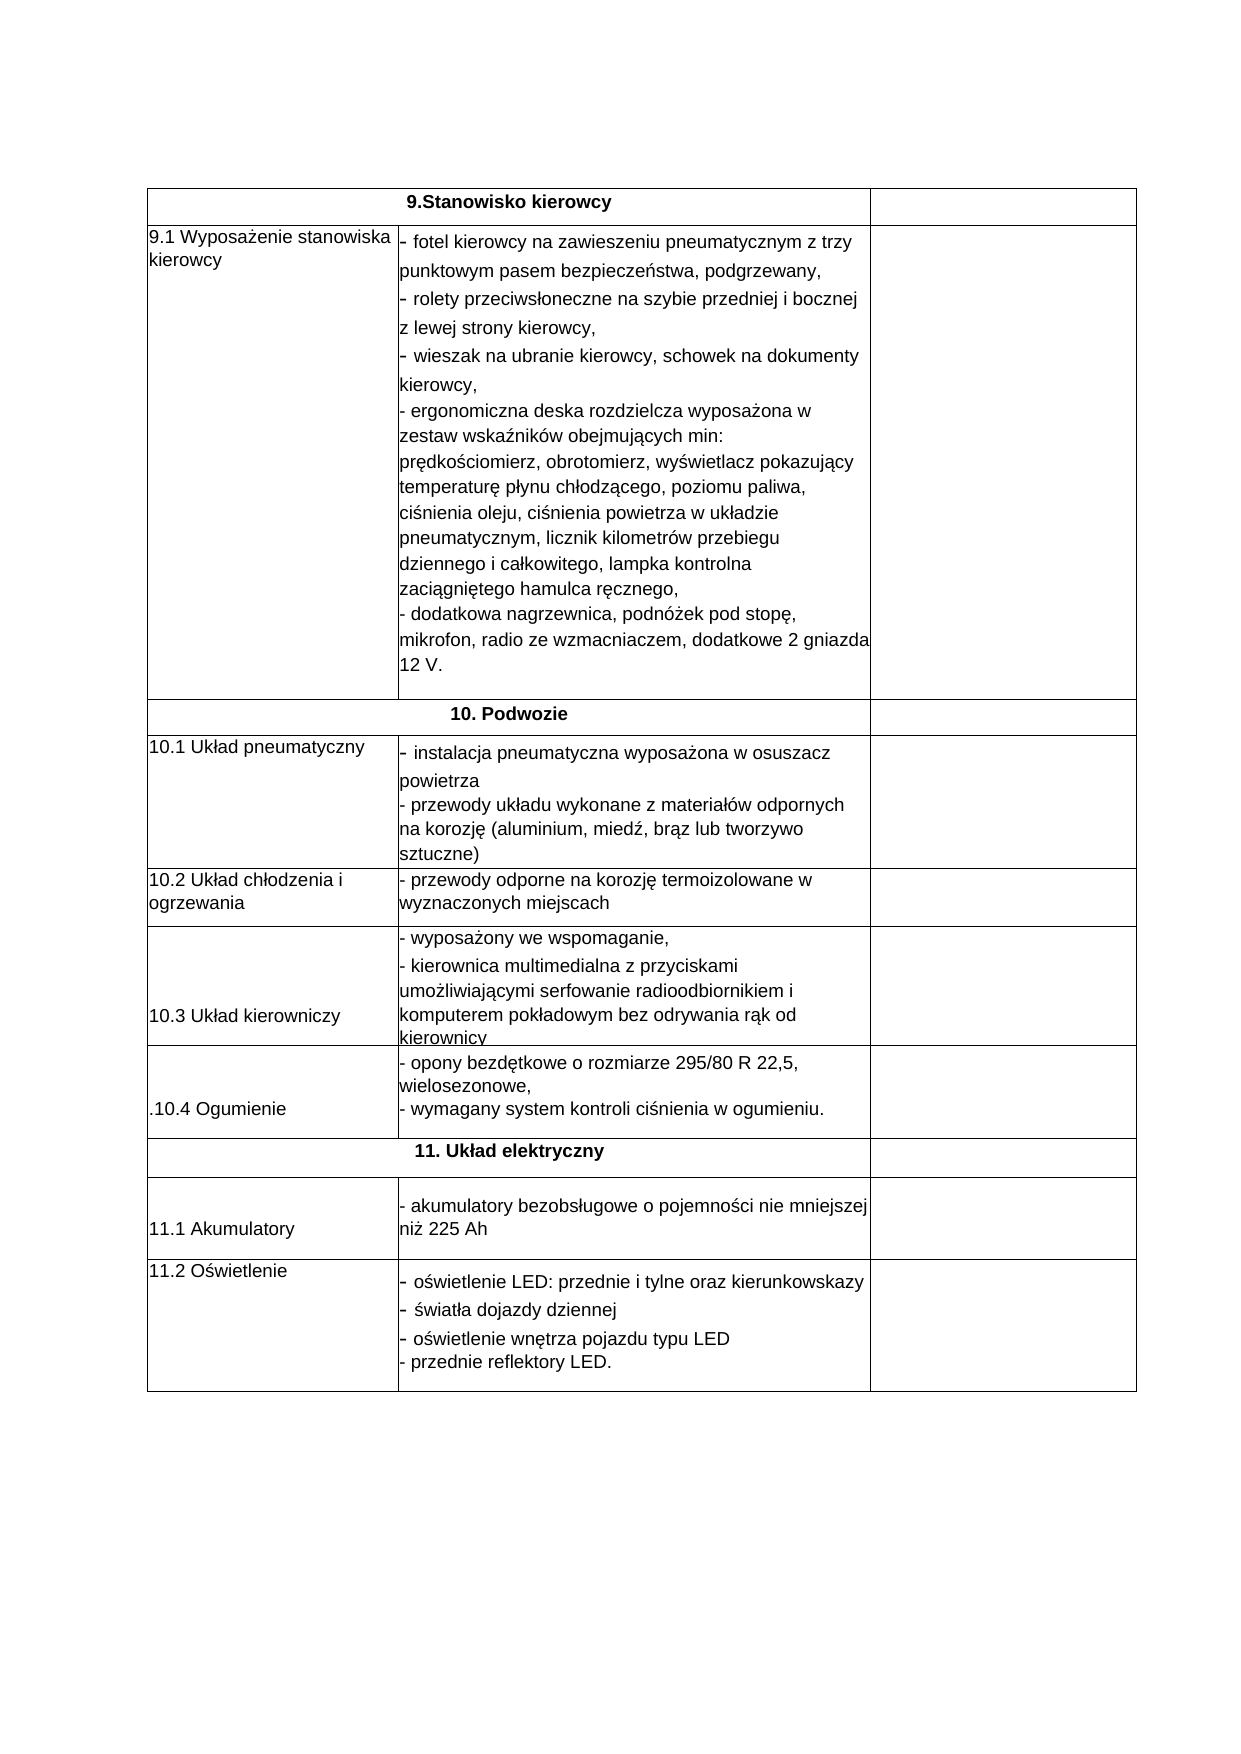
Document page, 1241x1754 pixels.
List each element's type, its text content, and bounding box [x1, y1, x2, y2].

table_header [871, 189, 1136, 225]
table_cell [871, 226, 1136, 699]
table_cell [871, 1046, 1136, 1138]
table_header 9.Stanowisko kierowcy [148, 189, 870, 225]
table_cell fotel kierowcy na zawieszeniu pneumatycznym z trzy punktowym pasem bezpieczeństwa, podgrzewany, rolety przeciwsłoneczne na szybie przedniej i bocznej z lewej strony kierowcy, wieszak na ubranie kierowcy, schowek na dokumenty kierowcy, - ergonomiczna deska rozdzielcza wyposażona w zestaw wskaźników obejmujących min: prędkościomierz, obrotomierz, wyświetlacz pokazujący temperaturę płynu chłodzącego, poziomu paliwa, ciśnienia oleju, ciśnienia powietrza w układzie pneumatycznym, licznik kilometrów przebiegu dziennego i całkowitego, lampka kontrolna zaciągniętego hamulca ręcznego, - dodatkowa nagrzewnica, podnóżek pod stopę, mikrofon, radio ze wzmacniaczem, dodatkowe 2 gniazda 12 V. [399, 226, 870, 699]
table_cell .10.4 Ogumienie [148, 1046, 398, 1138]
table_cell 10.3 Układ kierowniczy [148, 927, 398, 1045]
table_cell [871, 1139, 1136, 1177]
table_cell 10. Podwozie [148, 700, 870, 735]
table_cell 11. Układ elektryczny [148, 1139, 870, 1177]
table_cell [871, 869, 1136, 926]
table_cell [871, 736, 1136, 868]
table_cell - akumulatory bezobsługowe o pojemności nie mniejszej niż 225 Ah [399, 1178, 870, 1258]
table_cell [871, 1260, 1136, 1391]
table_cell oświetlenie LED: przednie i tylne oraz kierunkowskazy światła dojazdy dziennej oświetlenie wnętrza pojazdu typu LED - przednie reflektory LED. [399, 1260, 870, 1391]
table_cell [871, 700, 1136, 735]
table_cell - przewody odporne na korozję termoizolowane w wyznaczonych miejscach [399, 869, 870, 926]
table_cell 11.2 Oświetlenie [148, 1260, 398, 1391]
table_cell [871, 1178, 1136, 1258]
table_cell instalacja pneumatyczna wyposażona w osuszacz powietrza - przewody układu wykonane z materiałów odpornych na korozję (aluminium, miedź, brąz lub tworzywo sztuczne) [399, 736, 870, 868]
table_cell 10.2 Układ chłodzenia i ogrzewania [148, 869, 398, 926]
table_cell - wyposażony we wspomaganie, - kierownica multimedialna z przyciskami umożliwiającymi serfowanie radioodbiornikiem i komputerem pokładowym bez odrywania rąk od kierownicy [399, 927, 870, 1045]
table_cell 10.1 Układ pneumatyczny [148, 736, 398, 868]
table_cell [871, 927, 1136, 1045]
table_cell - opony bezdętkowe o rozmiarze 295/80 R 22,5, wielosezonowe, - wymagany system kontroli ciśnienia w ogumieniu. [399, 1046, 870, 1138]
table_cell 9.1 Wyposażenie stanowiska kierowcy [148, 226, 398, 699]
table_cell 11.1 Akumulatory [148, 1178, 398, 1258]
